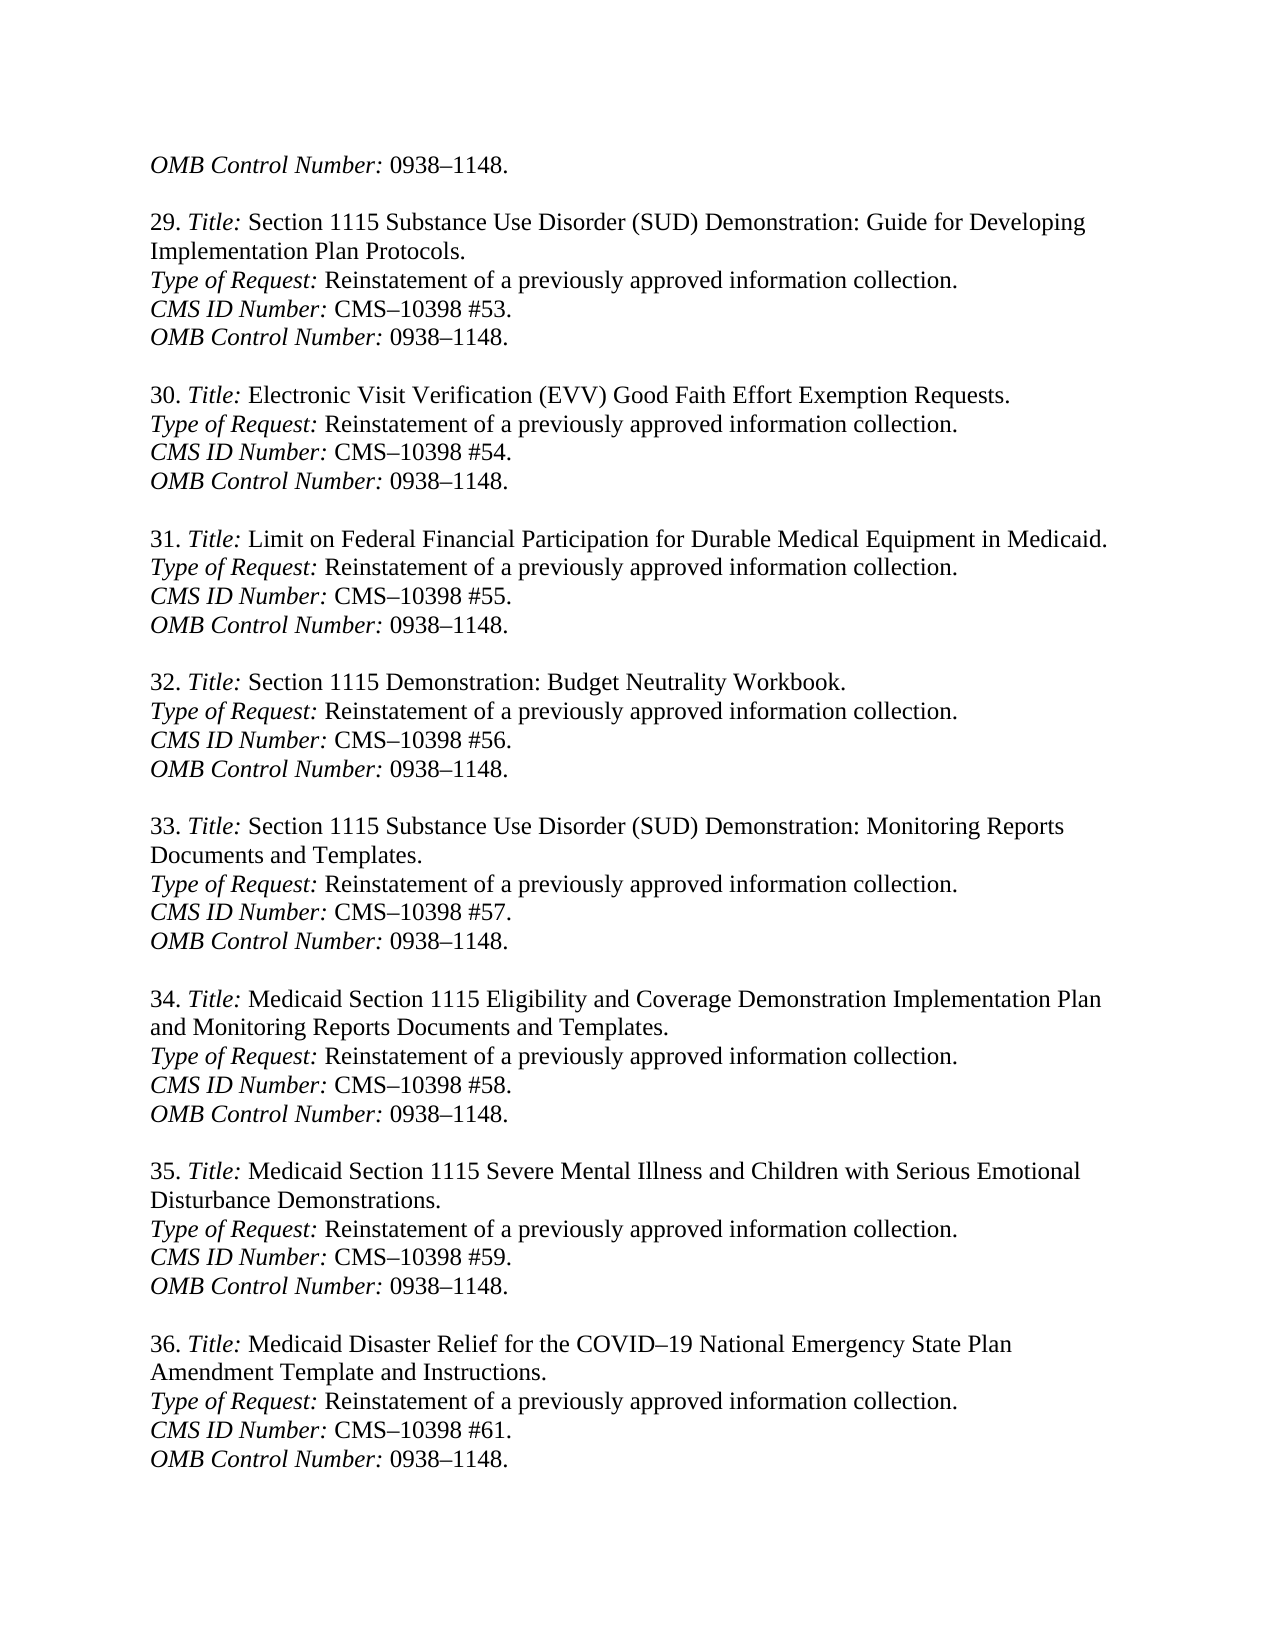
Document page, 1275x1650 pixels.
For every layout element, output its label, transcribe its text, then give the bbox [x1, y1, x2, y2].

text 36. Title: Medicaid Disaster Relief for the COVID–19 National Emergency State Plan Amendment Template and Instructions. [150, 1329, 1125, 1386]
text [150, 265, 1125, 294]
text OMB Control Number: 0938–1148. [150, 754, 1125, 782]
text Type of Request: Reinstatement of a previously approved information collection. [150, 1214, 1125, 1242]
text CMS ID Number: CMS–10398 #59. [150, 1242, 1125, 1271]
text 33. Title: Section 1115 Substance Use Disorder (SUD) Demonstration: Monitoring Reports Documents and Templates. [150, 811, 1125, 869]
text Type of Request: Reinstatement of a previously approved information collection. [150, 552, 1125, 581]
text Type of Request: Reinstatement of a previously approved information collection. [150, 869, 1125, 897]
text 35. Title: Medicaid Section 1115 Severe Mental Illness and Children with Serious Emotional Disturbance Demonstrations. [150, 1156, 1125, 1214]
text OMB Control Number: 0938–1148. [150, 610, 1125, 639]
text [150, 1386, 1125, 1415]
text CMS ID Number: CMS–10398 #61. [150, 1415, 1125, 1444]
text Type of Request: Reinstatement of a previously approved information collection. [150, 696, 1125, 725]
text OMB Control Number: 0938–1148. [150, 926, 1125, 955]
text OMB Control Number: 0938–1148. [150, 150, 1125, 179]
text CMS ID Number: CMS–10398 #55. [150, 581, 1125, 610]
text CMS ID Number: CMS–10398 #56. [150, 725, 1125, 754]
text OMB Control Number: 0938–1148. [150, 1271, 1125, 1300]
text Type of Request: Reinstatement of a previously approved information collection. [150, 409, 1125, 437]
text OMB Control Number: 0938–1148. [150, 1444, 1125, 1472]
text 32. Title: Section 1115 Demonstration: Budget Neutrality Workbook. [150, 667, 1125, 696]
text 31. Title: Limit on Federal Financial Participation for Durable Medical Equipment in Medicaid. [150, 524, 1125, 552]
text OMB Control Number: 0938–1148. [150, 1099, 1125, 1127]
text CMS ID Number: CMS–10398 #57. [150, 897, 1125, 926]
text OMB Control Number: 0938–1148. [150, 322, 1125, 351]
text 29. Title: Section 1115 Substance Use Disorder (SUD) Demonstration: Guide for Developing Implementation Plan Protocols. [150, 207, 1125, 265]
text 34. Title: Medicaid Section 1115 Eligibility and Coverage Demonstration Implementation Plan and Monitoring Reports Documents and Templates. [150, 984, 1125, 1041]
text OMB Control Number: 0938–1148. [150, 466, 1125, 495]
text Type of Request: Reinstatement of a previously approved information collection. [150, 1041, 1125, 1070]
text CMS ID Number: CMS–10398 #54. [150, 437, 1125, 466]
text 30. Title: Electronic Visit Verification (EVV) Good Faith Effort Exemption Requests. [150, 380, 1125, 409]
text CMS ID Number: CMS–10398 #53. [150, 294, 1125, 322]
text CMS ID Number: CMS–10398 #58. [150, 1070, 1125, 1099]
